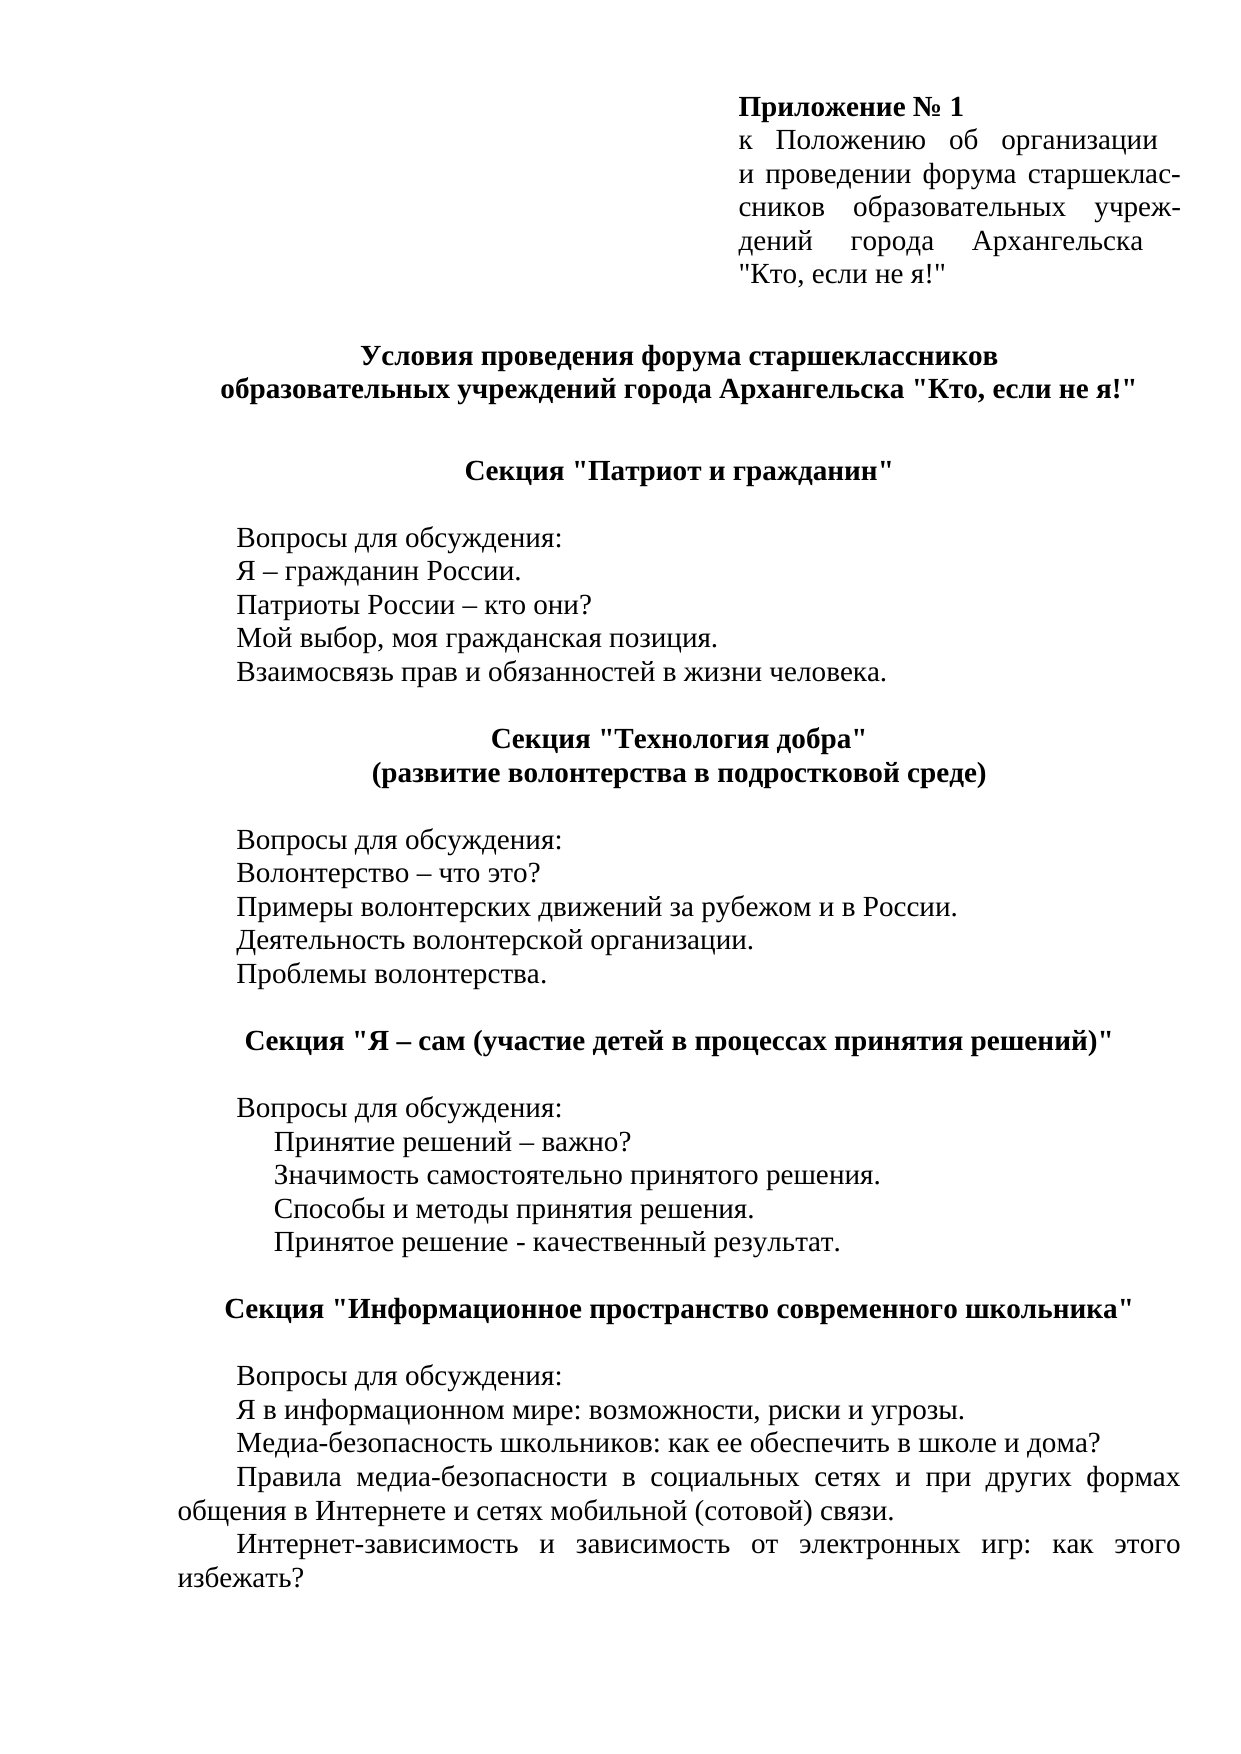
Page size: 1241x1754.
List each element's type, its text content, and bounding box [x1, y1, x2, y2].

text Условия проведения форума старшеклассников [177, 338, 1181, 371]
text Вопросы для обсуждения: [177, 822, 1181, 855]
text Секция "Я – сам (участие детей в процессах принятия решений)" [177, 1023, 1181, 1057]
text Я – гражданин России. [177, 553, 1181, 587]
text (развитие волонтерства в подростковой среде) [177, 755, 1181, 788]
text Секция "Патриот и гражданин" [177, 453, 1181, 486]
text к Положению об организации и проведении форума старшеклас-сников образовательных учреж-дений города Архангельска "Кто, если не я!" [738, 122, 1181, 290]
text Медиа-безопасность школьников: как ее обеспечить в школе и дома? [177, 1426, 1181, 1459]
text Я в информационном мире: возможности, риски и угрозы. [177, 1392, 1181, 1426]
text Взаимосвязь прав и обязанностей в жизни человека. [177, 654, 1181, 688]
text Вопросы для обсуждения: [177, 1090, 1181, 1124]
text Проблемы волонтерства. [177, 956, 1181, 989]
text Вопросы для обсуждения: [177, 1358, 1181, 1392]
text Мой выбор, моя гражданская позиция. [177, 621, 1181, 654]
text Приложение № 1 [738, 89, 1181, 122]
text Вопросы для обсуждения: [177, 520, 1181, 553]
text Волонтерство – что это? [177, 855, 1181, 889]
text Примеры волонтерских движений за рубежом и в России. [177, 889, 1181, 922]
text Патриоты России – кто они? [177, 587, 1181, 621]
text Интернет-зависимость и зависимость от электронных игр: как этого избежать? [177, 1526, 1181, 1593]
text образовательных учреждений города Архангельска "Кто, если не я!" [177, 371, 1181, 405]
text Правила медиа-безопасности в социальных сетях и при других формах общения в Интернете и сетях мобильной (сотовой) связи. [177, 1459, 1181, 1526]
text Принятие решений – важно? [215, 1124, 1181, 1157]
text Деятельность волонтерской организации. [177, 922, 1181, 956]
text Секция "Информационное пространство современного школьника" [177, 1291, 1181, 1325]
text Значимость самостоятельно принятого решения. [215, 1157, 1181, 1191]
text Способы и методы принятия решения. [215, 1191, 1181, 1224]
text Принятое решение - качественный результат. [215, 1224, 1181, 1258]
text Секция "Технология добра" [177, 721, 1181, 755]
